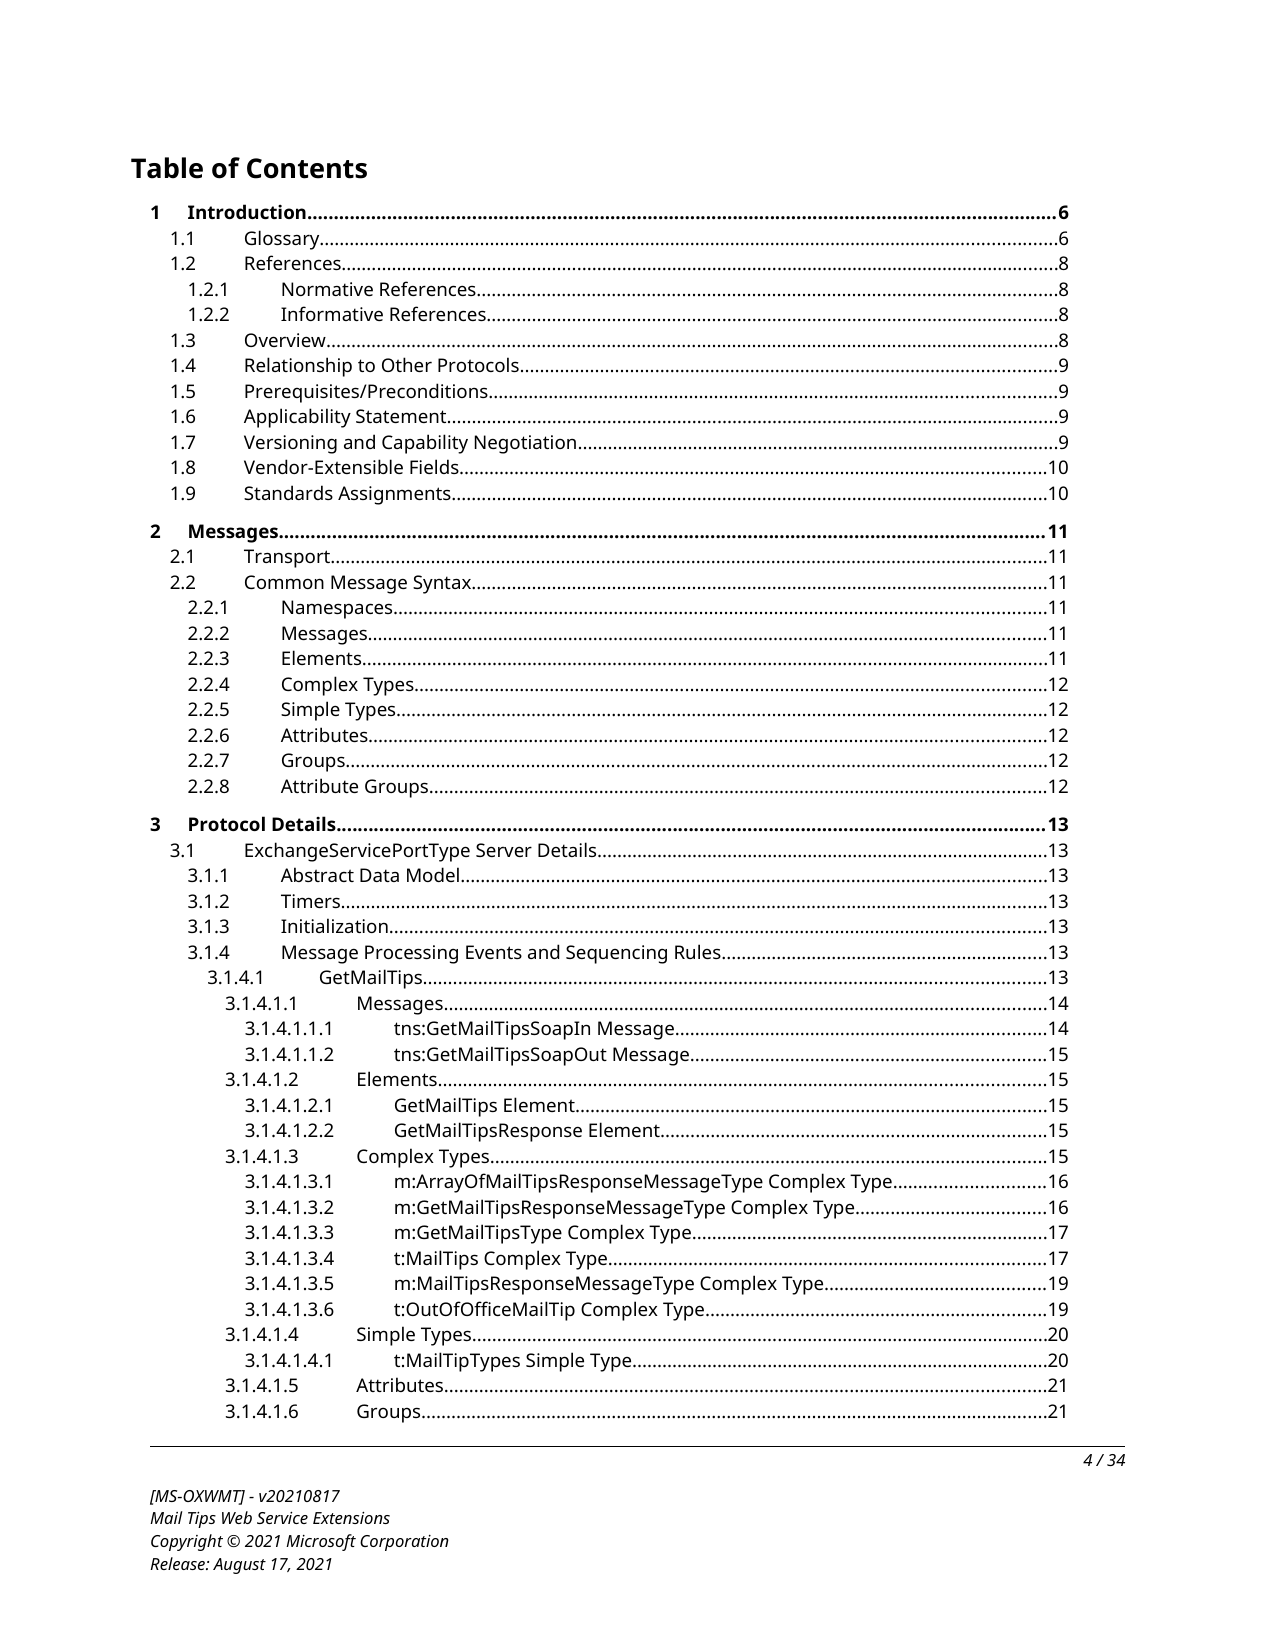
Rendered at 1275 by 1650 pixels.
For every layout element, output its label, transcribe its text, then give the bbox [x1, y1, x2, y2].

text 2.2.4 Complex Types 12 [187, 671, 1078, 697]
text 1.9 Standards Assignments 10 [169, 480, 1078, 506]
text 3.1.4.1.4 Simple Types 20 [225, 1322, 1078, 1347]
text 3.1.4.1.2.2 GetMailTipsResponse Element 15 [244, 1118, 1078, 1143]
text 1.1 Glossary 6 [169, 225, 1078, 250]
text 2.2 Common Message Syntax 11 [169, 569, 1078, 595]
text 1.5 Prerequisites/Preconditions 9 [169, 378, 1078, 403]
text 2.2.8 Attribute Groups 12 [187, 773, 1078, 799]
subtitle Table of Contents [131, 150, 1125, 187]
text 3.1.4.1.3.3 m:GetMailTipsType Complex Type 17 [244, 1220, 1078, 1245]
text 3.1.4.1.6 Groups 21 [225, 1398, 1078, 1424]
text 3.1.4.1.1.2 tns:GetMailTipsSoapOut Message 15 [244, 1041, 1078, 1067]
text 3.1.2 Timers 13 [187, 888, 1078, 913]
text 1.2.1 Normative References 8 [187, 276, 1078, 301]
text 1 Introduction 6 [150, 199, 1078, 225]
text 1.6 Applicability Statement 9 [169, 403, 1078, 429]
text 3.1.4.1.4.1 t:MailTipTypes Simple Type 20 [244, 1347, 1078, 1373]
text 2.2.3 Elements 11 [187, 646, 1078, 671]
text 2.2.7 Groups 12 [187, 748, 1078, 773]
text 1.4 Relationship to Other Protocols 9 [169, 352, 1078, 378]
text 3.1.4.1.3.5 m:MailTipsResponseMessageType Complex Type 19 [244, 1271, 1078, 1296]
text 2.1 Transport 11 [169, 544, 1078, 569]
text 3.1.4.1.3.2 m:GetMailTipsResponseMessageType Complex Type 16 [244, 1194, 1078, 1220]
text 2.2.5 Simple Types 12 [187, 697, 1078, 722]
text 3.1.4.1.2 Elements 15 [225, 1067, 1078, 1092]
text 2.2.2 Messages 11 [187, 620, 1078, 646]
text 3.1.4.1.5 Attributes 21 [225, 1373, 1078, 1398]
text 3.1.4.1 GetMailTips 13 [207, 964, 1078, 990]
text 1.2 References 8 [169, 250, 1078, 276]
text 3.1 ExchangeServicePortType Server Details 13 [169, 837, 1078, 862]
text 3.1.4.1.1.1 tns:GetMailTipsSoapIn Message 14 [244, 1016, 1078, 1041]
text 3 Protocol Details 13 [150, 811, 1078, 837]
text 3.1.3 Initialization 13 [187, 913, 1078, 939]
text 2.2.1 Namespaces 11 [187, 595, 1078, 620]
text 1.2.2 Informative References 8 [187, 301, 1078, 327]
text 3.1.4.1.3.1 m:ArrayOfMailTipsResponseMessageType Complex Type 16 [244, 1169, 1078, 1194]
text 3.1.4 Message Processing Events and Sequencing Rules 13 [187, 939, 1078, 964]
text 3.1.4.1.1 Messages 14 [225, 990, 1078, 1016]
text 1.7 Versioning and Capability Negotiation 9 [169, 429, 1078, 454]
text 3.1.4.1.3.4 t:MailTips Complex Type 17 [244, 1245, 1078, 1271]
text 1.8 Vendor-Extensible Fields 10 [169, 454, 1078, 480]
text 1.3 Overview 8 [169, 327, 1078, 352]
text 3.1.4.1.2.1 GetMailTips Element 15 [244, 1092, 1078, 1118]
text 2 Messages 11 [150, 518, 1078, 544]
text 3.1.4.1.3.6 t:OutOfOfficeMailTip Complex Type 19 [244, 1296, 1078, 1322]
text 3.1.1 Abstract Data Model 13 [187, 862, 1078, 888]
text 2.2.6 Attributes 12 [187, 722, 1078, 748]
text 3.1.4.1.3 Complex Types 15 [225, 1143, 1078, 1169]
